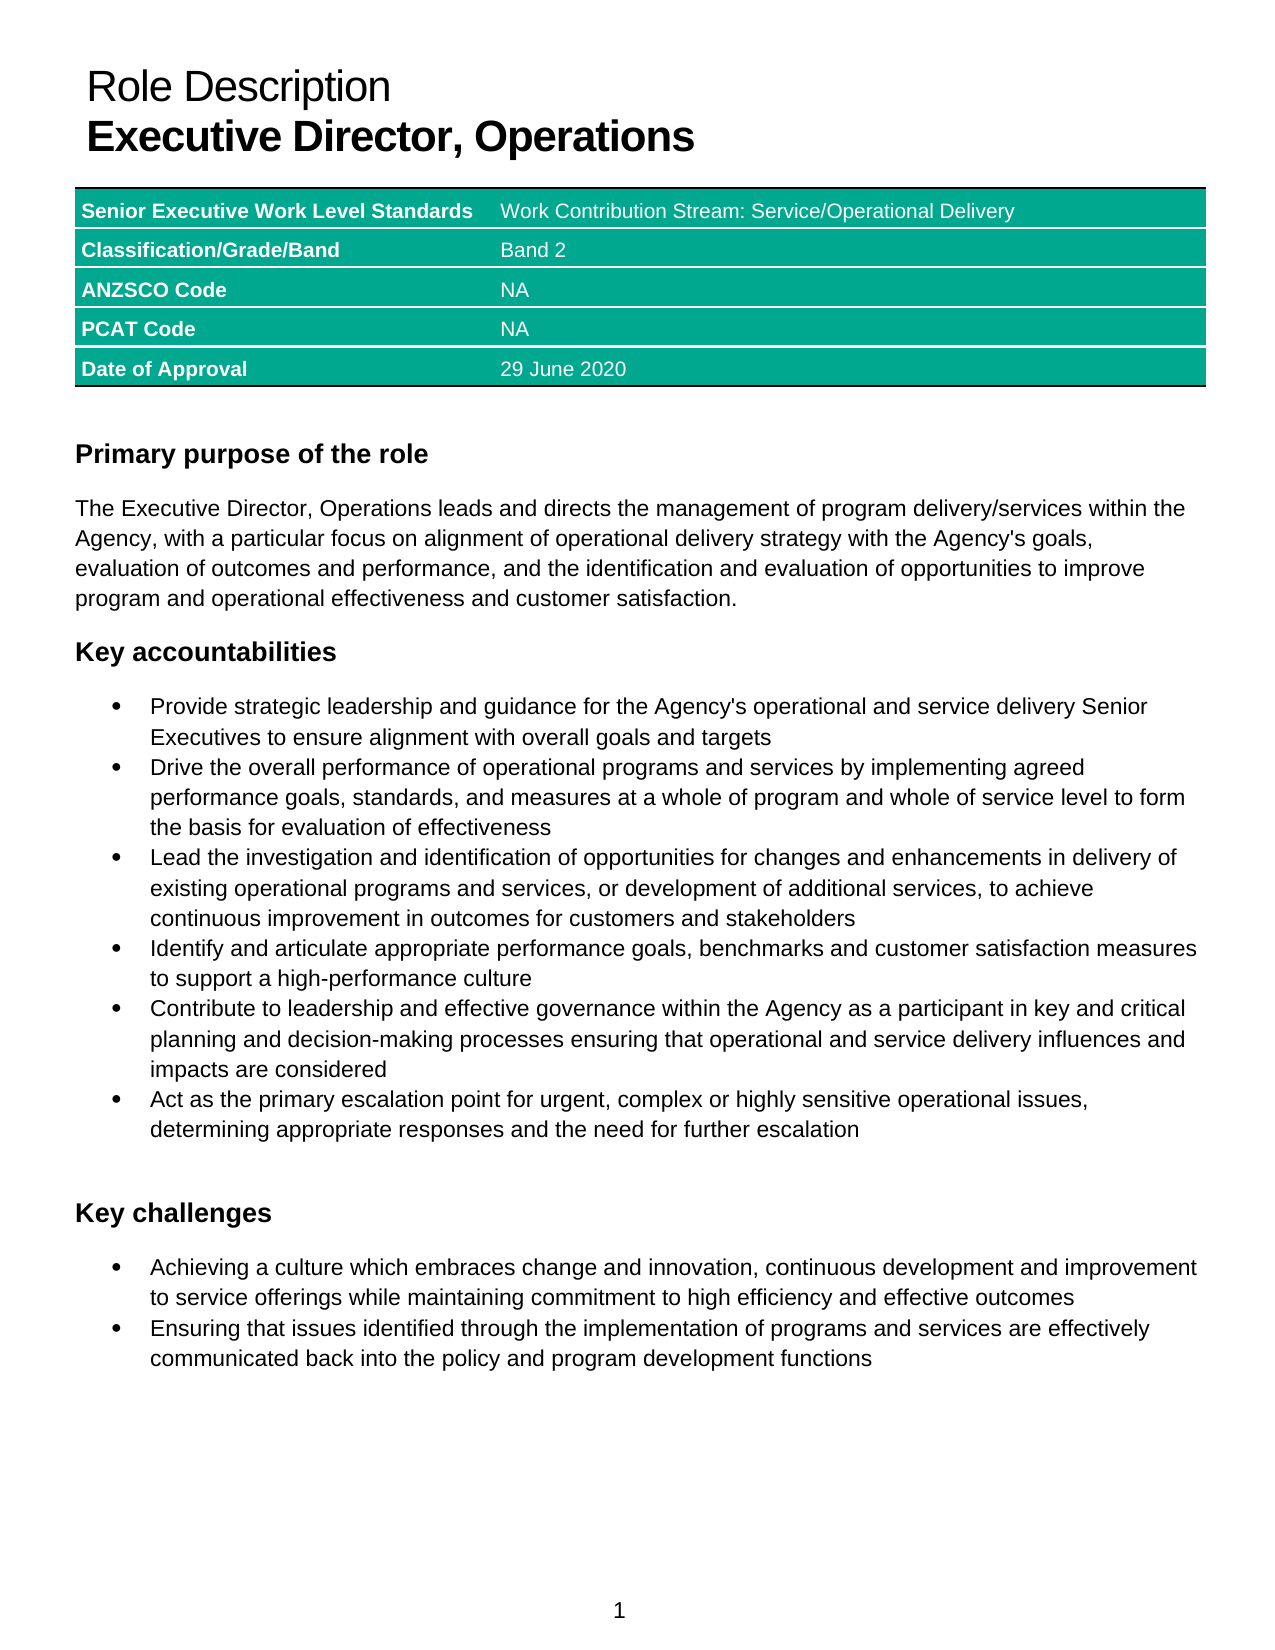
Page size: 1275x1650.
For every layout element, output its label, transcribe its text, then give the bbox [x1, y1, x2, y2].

list Contribute to leadership and effective governance within the Agency as a participant in key and critical planning and decision-making processes ensuring that operational and service delivery influences and impacts are considered [112, 995, 1200, 1082]
text Primary purpose of the role [75, 438, 1200, 469]
table_cell ANZSCO Code [75, 268, 494, 306]
list Ensuring that issues identified through the implementation of programs and services are effectively communicated back into the policy and program development functions [112, 1314, 1200, 1401]
table_cell PCAT Code [75, 308, 494, 345]
list Drive the overall performance of operational programs and services by implementing agreed performance goals, standards, and measures at a whole of program and whole of service level to form the basis for evaluation of effectiveness [112, 754, 1200, 840]
table_cell Date of Approval [75, 348, 494, 385]
list Identify and articulate appropriate performance goals, benchmarks and customer satisfaction measures to support a high-performance culture [112, 935, 1200, 991]
text The Executive Director, Operations leads and directs the management of program delivery/services within the Agency, with a particular focus on alignment of operational delivery strategy with the Agency's goals, evaluation of outcomes and performance, and the identification and evaluation of opportunities to improve program and operational effectiveness and customer satisfaction. [75, 495, 1200, 612]
table_header Work Contribution Stream: Service/Operational Delivery [494, 189, 1206, 227]
list Lead the investigation and identification of opportunities for changes and enhancements in delivery of existing operational programs and services, or development of additional services, to achieve continuous improvement in outcomes for customers and stakeholders [112, 844, 1200, 931]
text Key accountabilities [75, 636, 1200, 668]
table_cell NA [494, 268, 1206, 306]
table_header Senior Executive Work Level Standards [75, 189, 494, 227]
list Provide strategic leadership and guidance for the Agency's operational and service delivery Senior Executives to ensure alignment with overall goals and targets [112, 693, 1200, 750]
text Key challenges [75, 1197, 1200, 1229]
list Achieving a culture which embraces change and innovation, continuous development and improvement to service offerings while maintaining commitment to high efficiency and effective outcomes [112, 1254, 1200, 1311]
table_cell Band 2 [494, 229, 1206, 266]
list Act as the primary escalation point for urgent, complex or highly sensitive operational issues, determining appropriate responses and the need for further escalation [112, 1086, 1200, 1173]
table_cell 29 June 2020 [494, 348, 1206, 385]
table_cell Classification/Grade/Band [75, 229, 494, 266]
table_cell NA [494, 308, 1206, 345]
